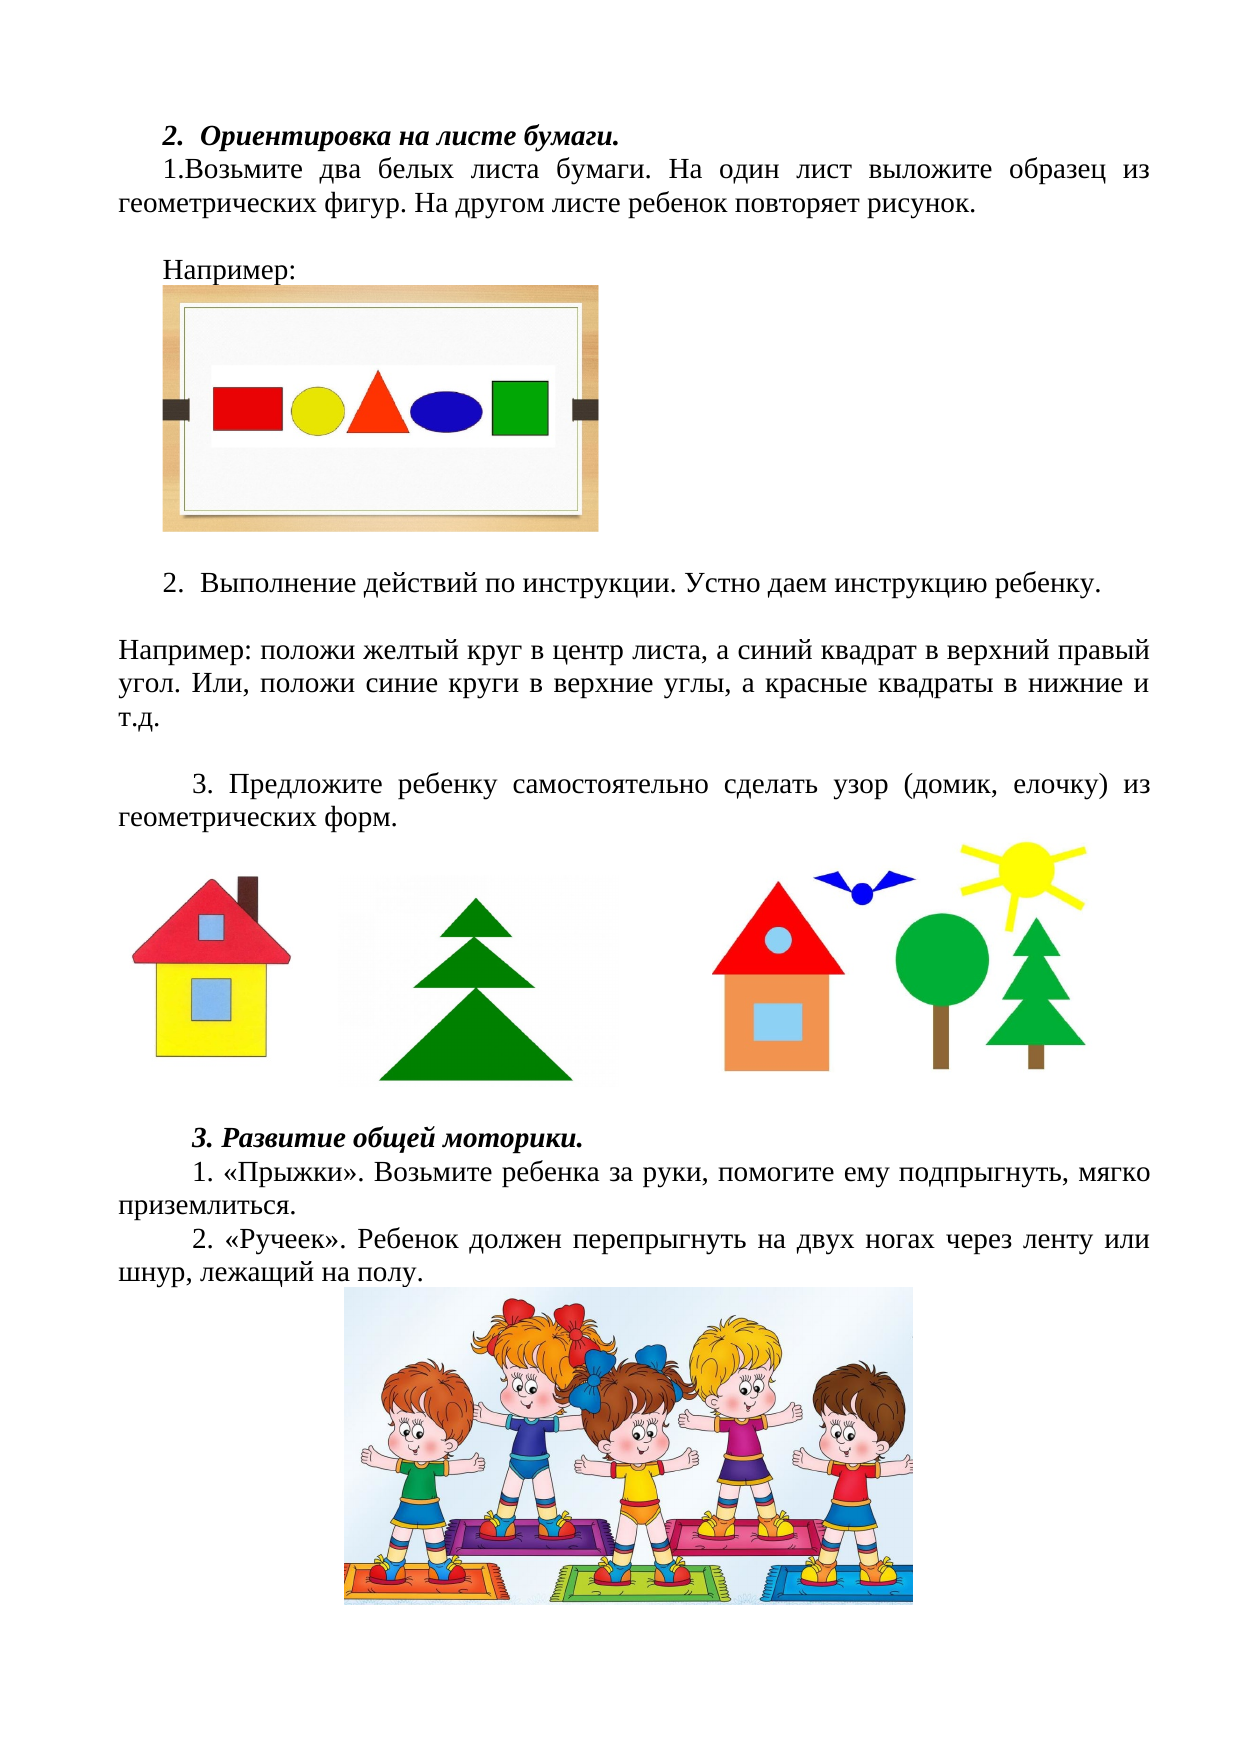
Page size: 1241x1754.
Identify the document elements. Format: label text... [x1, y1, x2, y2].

picture [118, 849, 297, 1087]
picture [783, 1575, 787, 1591]
picture [337, 875, 619, 1087]
list Ориентировка на листе бумаги. [162, 118, 1152, 152]
text 3. Предложите ребенку самостоятельно сделать узор (домик, елочку) из геометрических форм. [118, 766, 1152, 833]
text Например: положи желтый круг в центр листа, а синий квадрат в верхний правый угол. Или, положи синие круги в верхние углы, а красные квадраты в нижние и т.д. [118, 632, 1152, 732]
text 2. «Ручеек». Ребенок должен перепрыгнуть на двух ногах через ленту или шнур, лежащий на полу. [118, 1221, 1152, 1288]
list Выполнение действий по инструкции. Устно даем инструкцию ребенку. [162, 565, 1152, 598]
picture [162, 285, 599, 532]
text 1.Возьмите два белых листа бумаги. На один лист выложите образец из геометрических фигур. На другом листе ребенок повторяет рисунок. [118, 152, 1152, 219]
text 3. Развитие общей моторики. [118, 1120, 1152, 1154]
picture [344, 1287, 913, 1605]
text Например: [118, 252, 1152, 286]
text 1. «Прыжки». Возьмите ребенка за руки, помогите ему подпрыгнуть, мягко приземлиться. [118, 1154, 1152, 1221]
picture [712, 833, 1093, 1087]
